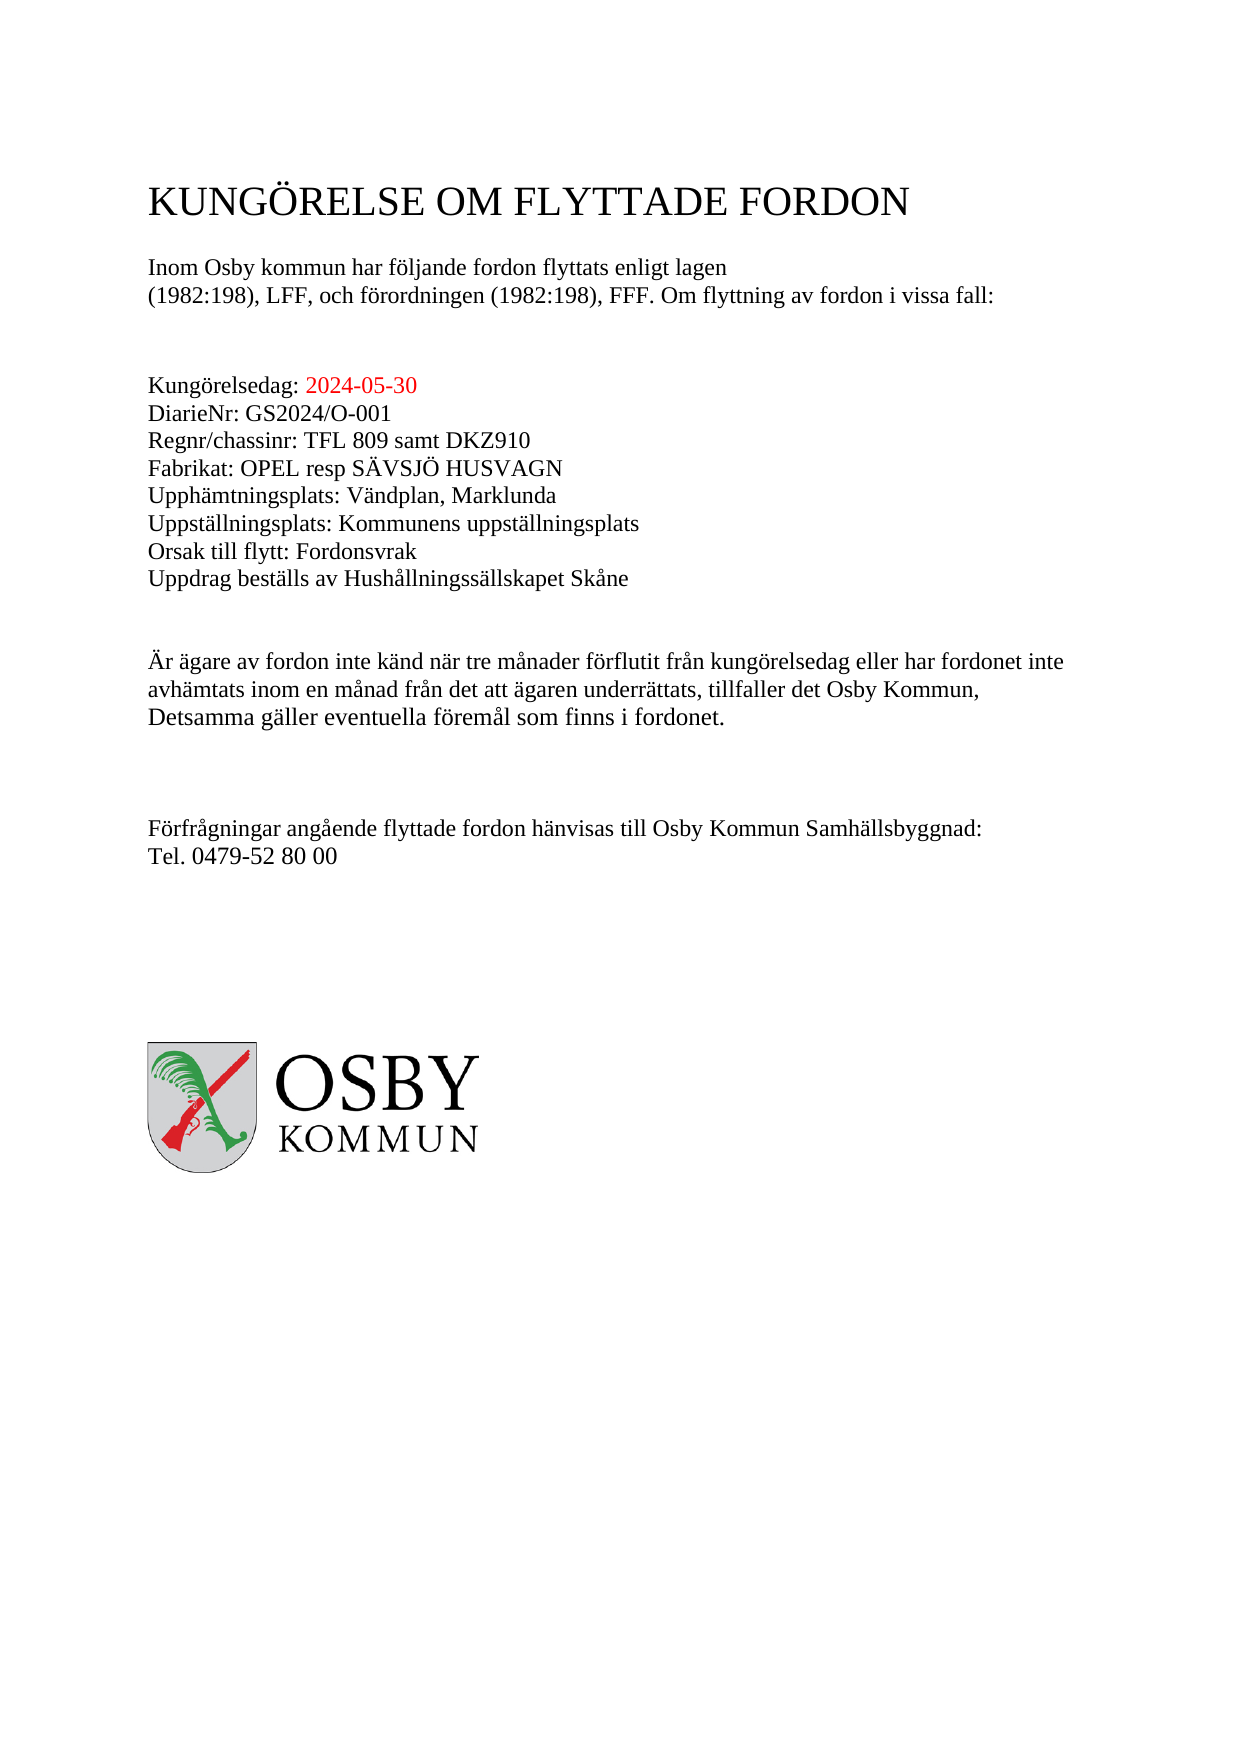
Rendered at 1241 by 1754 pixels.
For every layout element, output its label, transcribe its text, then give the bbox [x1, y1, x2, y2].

text Förfrågningar angående flyttade fordon hänvisas till Osby Kommun Samhällsbyggnad: Tel. 0479-52 80 00 [148, 731, 1093, 1173]
text KUNGÖRELSE OM FLYTTADE FORDON [148, 176, 1093, 253]
text (1982:198), LFF, och förordningen (1982:198), FFF. Om flyttning av fordon i vissa fall: [148, 281, 1093, 337]
text Kungörelsedag: 2024-05-30 DiarieNr: GS2024/O-001 [148, 371, 1093, 426]
text Regnr/chassinr: TFL 809 samt DKZ910 Fabrikat: OPEL resp SÄVSJÖ HUSVAGN Upphämtningsplats: Vändplan, Marklunda [148, 426, 1093, 509]
text Inom Osby kommun har följande fordon flyttats enligt lagen [148, 253, 1093, 281]
text Uppställningsplats: Kommunens uppställningsplats Orsak till flytt: Fordonsvrak [148, 509, 1093, 564]
text Uppdrag beställs av Hushållningssällskapet Skåne Är ägare av fordon inte känd när tre månader förflutit från kungörelsedag eller har fordonet inte avhämtats inom en månad från det att ägaren underrättats, tillfaller det Osby Kommun, Detsamma gäller eventuella föremål som finns i fordonet. [148, 564, 1093, 731]
picture [147, 1042, 479, 1173]
